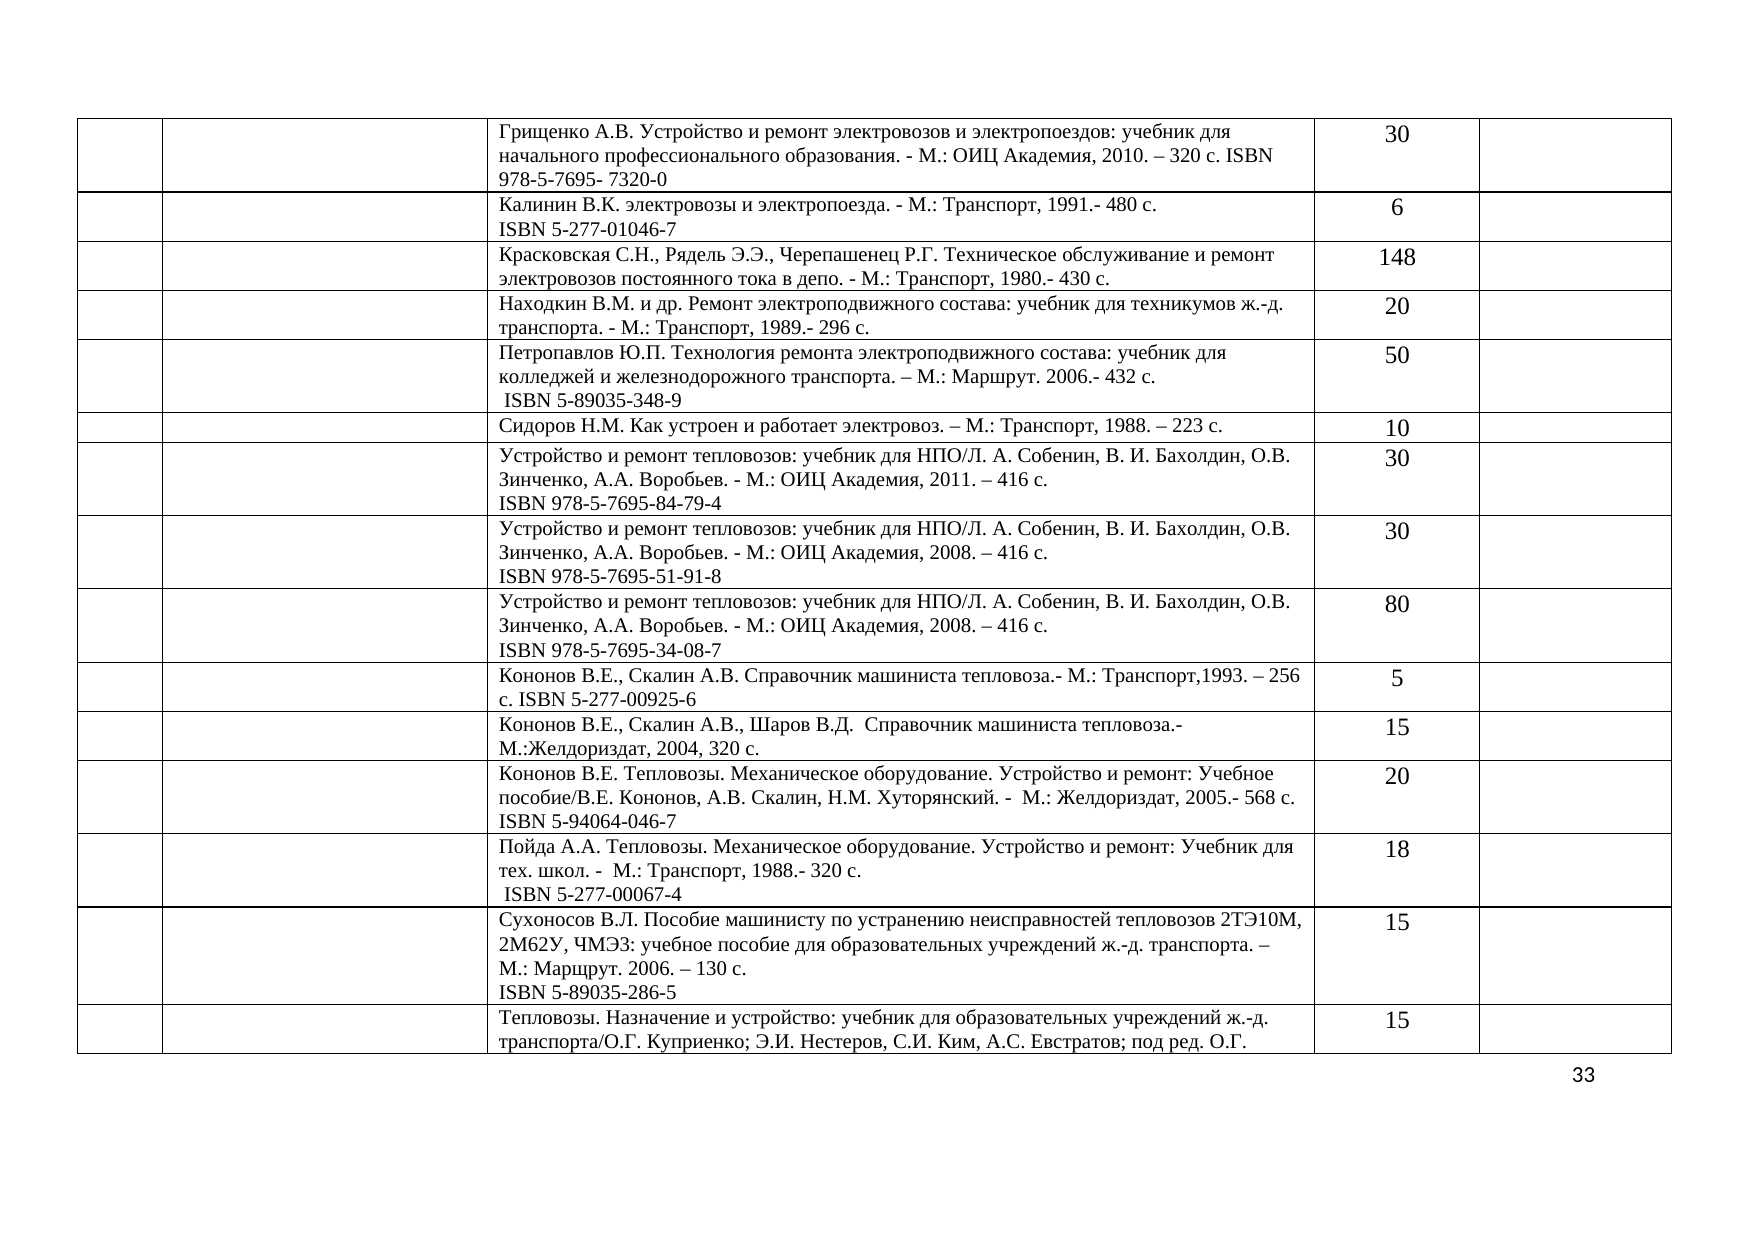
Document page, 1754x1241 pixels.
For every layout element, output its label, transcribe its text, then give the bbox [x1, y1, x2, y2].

table_cell Устройство и ремонт тепловозов: учебник для НПО/Л. А. Собенин, В. И. Бахолдин, О.В. Зинченко, А.А. Воробьев. - М.: ОИЦ Академия, 2008. – 416 с. ISBN 978-5-7695-51-91-8 [488, 516, 1314, 588]
table_cell [163, 834, 487, 906]
table_cell 10 [1315, 413, 1479, 442]
table_cell 50 [1315, 340, 1479, 412]
table_cell [163, 291, 487, 339]
table_cell [1480, 193, 1671, 241]
table_cell 20 [1315, 761, 1479, 833]
table_cell [1480, 761, 1671, 833]
table_cell [78, 589, 162, 662]
table_cell Красковская С.Н., Рядель Э.Э., Черепашенец Р.Г. Техническое обслуживание и ремонт электровозов постоянного тока в депо. - М.: Транспорт, 1980.- 430 с. [488, 242, 1314, 290]
table_cell [163, 413, 487, 442]
table_cell [163, 340, 487, 412]
table_cell Калинин В.К. электровозы и электропоезда. - М.: Транспорт, 1991.- 480 с. ISBN 5-277-01046-7 [488, 193, 1314, 241]
table_cell [1480, 291, 1671, 339]
table_cell [78, 516, 162, 588]
table_cell 20 [1315, 291, 1479, 339]
table_cell [163, 119, 487, 191]
table_cell Сидоров Н.М. Как устроен и работает электровоз. – М.: Транспорт, 1988. – 223 с. [488, 413, 1314, 442]
table_cell Петропавлов Ю.П. Технология ремонта электроподвижного состава: учебник для колледжей и железнодорожного транспорта. – М.: Маршрут. 2006.- 432 с. ISBN 5-89035-348-9 [488, 340, 1314, 412]
table_cell [163, 193, 487, 241]
table_cell Грищенко А.В. Устройство и ремонт электровозов и электропоездов: учебник для начального профессионального образования. - М.: ОИЦ Академия, 2010. – 320 с. ISBN 978-5-7695- 7320-0 [488, 119, 1314, 191]
table_cell [163, 589, 487, 662]
table_cell [78, 443, 162, 515]
table_cell [78, 340, 162, 412]
table_cell [1480, 589, 1671, 662]
table_cell [78, 761, 162, 833]
table_cell [1480, 908, 1671, 1004]
table_cell [1480, 712, 1671, 760]
table_cell [1480, 340, 1671, 412]
table_cell Находкин В.М. и др. Ремонт электроподвижного состава: учебник для техникумов ж.-д. транспорта. - М.: Транспорт, 1989.- 296 с. [488, 291, 1314, 339]
table_cell [163, 443, 487, 515]
table_cell 30 [1315, 119, 1479, 191]
table_cell [163, 663, 487, 711]
table_cell 15 [1315, 908, 1479, 1004]
table_cell [78, 291, 162, 339]
table_cell Устройство и ремонт тепловозов: учебник для НПО/Л. А. Собенин, В. И. Бахолдин, О.В. Зинченко, А.А. Воробьев. - М.: ОИЦ Академия, 2008. – 416 с. ISBN 978-5-7695-34-08-7 [488, 589, 1314, 662]
table_cell [78, 119, 162, 191]
table_cell [78, 834, 162, 906]
table_cell [163, 1005, 487, 1053]
table_cell 30 [1315, 443, 1479, 515]
table_cell [1480, 516, 1671, 588]
table_cell [78, 1005, 162, 1053]
table_cell 15 [1315, 1005, 1479, 1053]
table_cell [1480, 663, 1671, 711]
table_cell 18 [1315, 834, 1479, 906]
table_cell [78, 242, 162, 290]
table_cell [163, 761, 487, 833]
table_cell [78, 908, 162, 1004]
table_cell 80 [1315, 589, 1479, 662]
table_cell 30 [1315, 516, 1479, 588]
table_cell 15 [1315, 712, 1479, 760]
table_cell [78, 663, 162, 711]
table_cell Пойда А.А. Тепловозы. Механическое оборудование. Устройство и ремонт: Учебник для тех. школ. - М.: Транспорт, 1988.- 320 с. ISBN 5-277-00067-4 [488, 834, 1314, 906]
table_cell [1480, 119, 1671, 191]
table_cell [1480, 834, 1671, 906]
table_cell [1480, 413, 1671, 442]
table_cell Кононов В.Е., Скалин А.В., Шаров В.Д. Справочник машиниста тепловоза.- М.:Желдориздат, 2004, 320 с. [488, 712, 1314, 760]
table_cell [78, 193, 162, 241]
table_cell 5 [1315, 663, 1479, 711]
table_cell [163, 908, 487, 1004]
table_cell [163, 242, 487, 290]
table_cell Кононов В.Е., Скалин А.В. Справочник машиниста тепловоза.- М.: Транспорт,1993. – 256 с. ISBN 5-277-00925-6 [488, 663, 1314, 711]
table_cell [163, 712, 487, 760]
table_cell [78, 413, 162, 442]
table_cell [163, 516, 487, 588]
table_cell Устройство и ремонт тепловозов: учебник для НПО/Л. А. Собенин, В. И. Бахолдин, О.В. Зинченко, А.А. Воробьев. - М.: ОИЦ Академия, 2011. – 416 с. ISBN 978-5-7695-84-79-4 [488, 443, 1314, 515]
table_cell Кононов В.Е. Тепловозы. Механическое оборудование. Устройство и ремонт: Учебное пособие/В.Е. Кононов, А.В. Скалин, Н.М. Хуторянский. - М.: Желдориздат, 2005.- 568 с. ISBN 5-94064-046-7 [488, 761, 1314, 833]
table_cell [1480, 1005, 1671, 1053]
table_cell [488, 1005, 1314, 1053]
table_cell 6 [1315, 193, 1479, 241]
table_cell 148 [1315, 242, 1479, 290]
table_cell [1480, 242, 1671, 290]
table_cell Сухоносов В.Л. Пособие машинисту по устранению неисправностей тепловозов 2ТЭ10М, 2М62У, ЧМЭ3: учебное пособие для образовательных учреждений ж.-д. транспорта. – М.: Марщрут. 2006. – 130 с. ISBN 5-89035-286-5 [488, 908, 1314, 1004]
table_cell [1480, 443, 1671, 515]
table_cell [78, 712, 162, 760]
